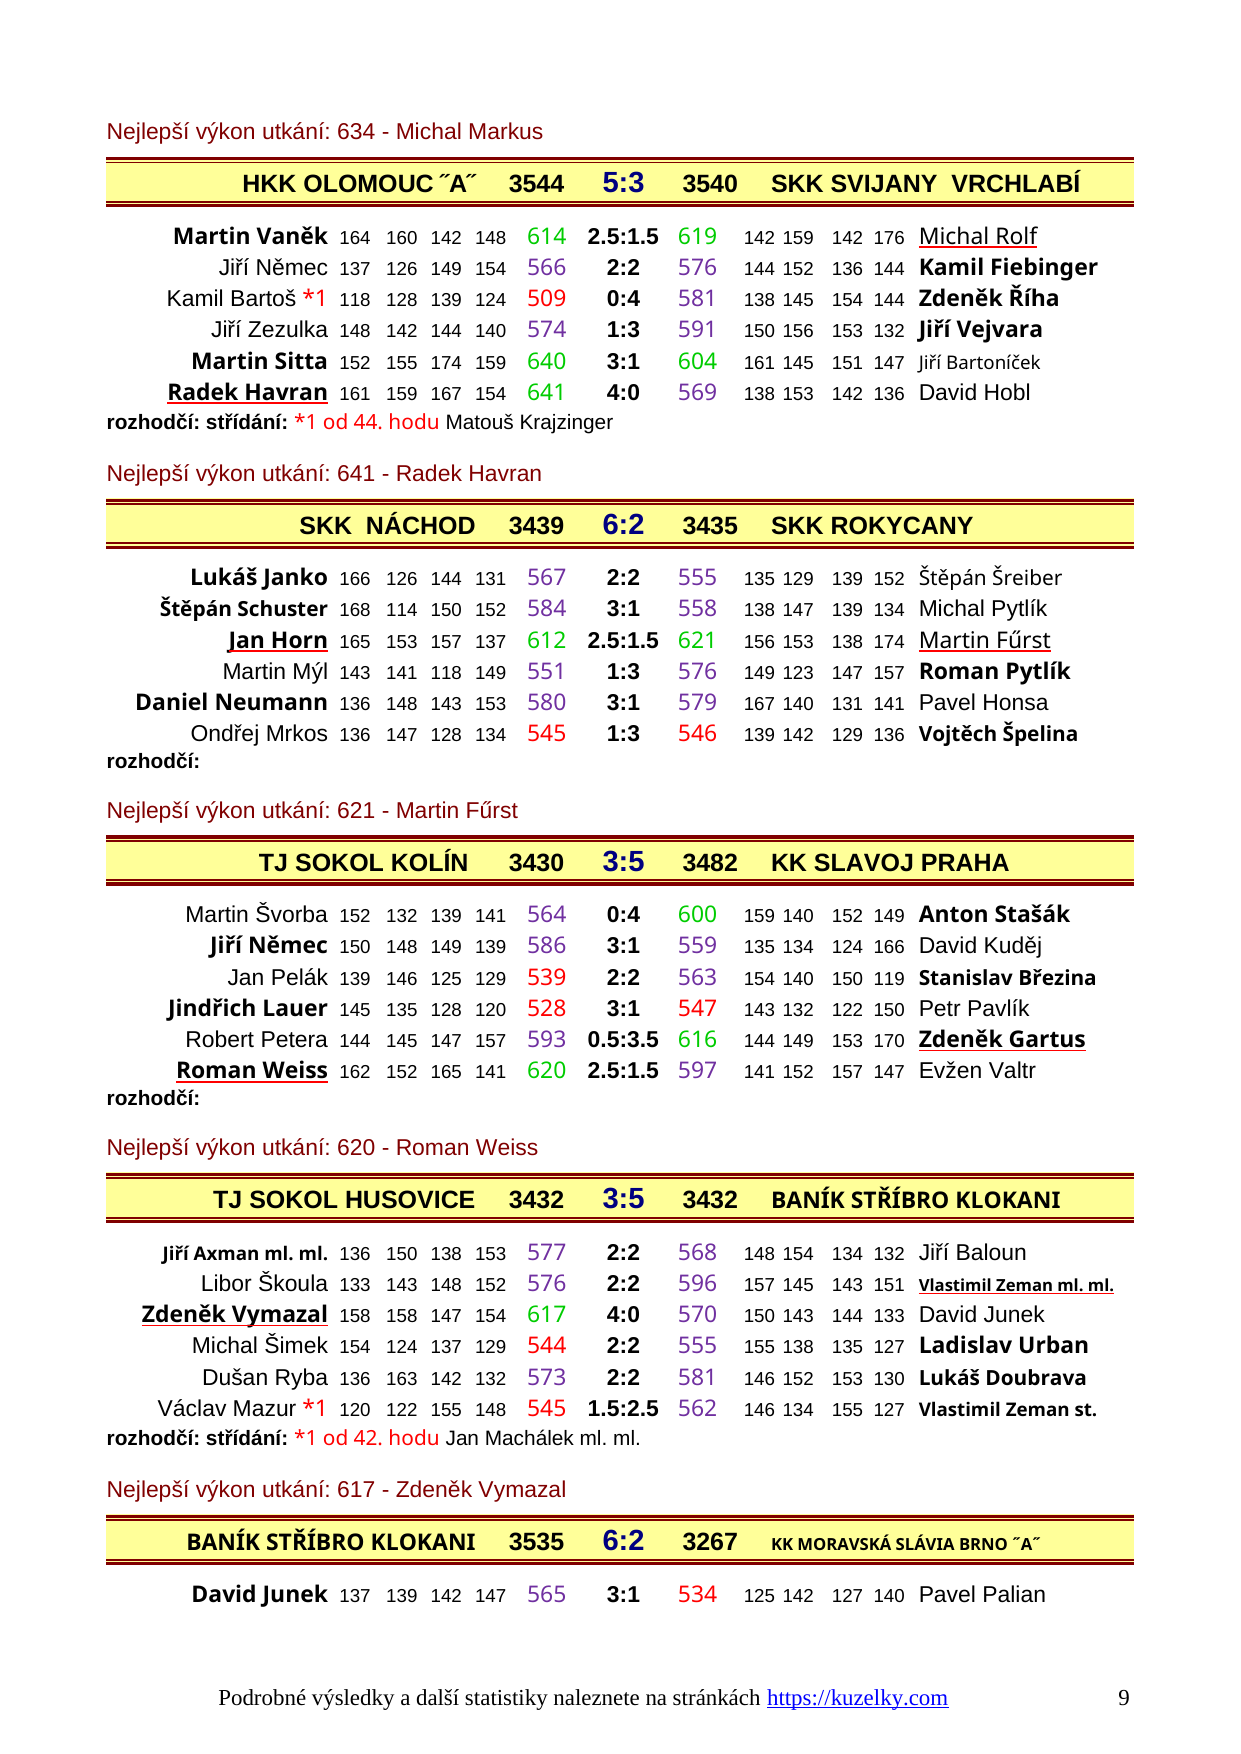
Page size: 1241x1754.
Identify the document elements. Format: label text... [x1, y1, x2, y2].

text Martin Mýl 143 141 118 149 551 1:3 576 149 123 147 157 Roman Pytlík [106, 655, 1134, 686]
text Martin Švorba 152 132 139 141 564 0:4 600 159 140 152 149 Anton Stašák [106, 898, 1134, 929]
text Roman Weiss 162 152 165 141 620 2.5:1.5 597 141 152 157 147 Evžen Valtr [106, 1054, 1134, 1086]
text Štěpán Schuster 168 114 150 152 584 3:1 558 138 147 139 134 Michal Pytlík [106, 592, 1134, 624]
text TJ Sokol Kolín 3430 3:5 3482 KK Slavoj Praha [106, 842, 1134, 879]
text Zdeněk Vymazal 158 158 147 154 617 4:0 570 150 143 144 133 David Junek [106, 1298, 1134, 1329]
text Daniel Neumann 136 148 143 153 580 3:1 579 167 140 131 141 Pavel Honsa [106, 686, 1134, 717]
text Nejlepší výkon utkání: 641 - Radek Havran [106, 459, 1134, 486]
text Jiří Axman ml. ml. 136 150 138 153 577 2:2 568 148 154 134 132 Jiří Baloun [106, 1236, 1134, 1267]
text Václav Mazur *1 120 122 155 148 545 1.5:2.5 562 146 134 155 127 Vlastimil Zeman st. [106, 1392, 1134, 1423]
text Baník Stříbro Klokani 3535 6:2 3267 KK Moravská Slávia Brno ˝A˝ [106, 1521, 1134, 1559]
text SKK Náchod 3439 6:2 3435 SKK Rokycany [106, 505, 1134, 542]
text Jiří Němec 150 148 149 139 586 3:1 559 135 134 124 166 David Kuděj [106, 929, 1134, 961]
text Nejlepší výkon utkání: 634 - Michal Markus [106, 118, 1134, 144]
text rozhodčí: střídání: *1 od 44. hodu Matouš Krajzinger [106, 407, 1134, 436]
text Lukáš Janko 166 126 144 131 567 2:2 555 135 129 139 152 Štěpán Šreiber [106, 561, 1134, 592]
text Kamil Bartoš *1 118 128 139 124 509 0:4 581 138 145 154 144 Zdeněk Říha [106, 282, 1134, 313]
text Jan Horn 165 153 157 137 612 2.5:1.5 621 156 153 138 174 Martin Fűrst [106, 624, 1134, 655]
text rozhodčí: [106, 749, 1134, 773]
text Michal Šimek 154 124 137 129 544 2:2 555 155 138 135 127 Ladislav Urban [106, 1329, 1134, 1361]
text Jiří Němec 137 126 149 154 566 2:2 576 144 152 136 144 Kamil Fiebinger [106, 251, 1134, 282]
text rozhodčí: střídání: *1 od 42. hodu Jan Machálek ml. ml. [106, 1423, 1134, 1452]
text HKK Olomouc ˝A˝ 3544 5:3 3540 SKK Svijany Vrchlabí [106, 163, 1134, 201]
text Dušan Ryba 136 163 142 132 573 2:2 581 146 152 153 130 Lukáš Doubrava [106, 1361, 1134, 1392]
text Jan Pelák 139 146 125 129 539 2:2 563 154 140 150 119 Stanislav Březina [106, 961, 1134, 992]
text Robert Petera 144 145 147 157 593 0.5:3.5 616 144 149 153 170 Zdeněk Gartus [106, 1023, 1134, 1054]
text rozhodčí: [106, 1086, 1134, 1109]
text Nejlepší výkon utkání: 617 - Zdeněk Vymazal [106, 1476, 1134, 1502]
text Libor Škoula 133 143 148 152 576 2:2 596 157 145 143 151 Vlastimil Zeman ml. ml. [106, 1267, 1134, 1298]
text Nejlepší výkon utkání: 620 - Roman Weiss [106, 1133, 1134, 1160]
text Martin Vaněk 164 160 142 148 614 2.5:1.5 619 142 159 142 176 Michal Rolf [106, 220, 1134, 251]
text Ondřej Mrkos 136 147 128 134 545 1:3 546 139 142 129 136 Vojtěch Špelina [106, 717, 1134, 749]
text Martin Sitta 152 155 174 159 640 3:1 604 161 145 151 147 Jiří Bartoníček [106, 345, 1134, 376]
text Nejlepší výkon utkání: 621 - Martin Fűrst [106, 797, 1134, 823]
text Jiří Zezulka 148 142 144 140 574 1:3 591 150 156 153 132 Jiří Vejvara [106, 313, 1134, 345]
text Radek Havran 161 159 167 154 641 4:0 569 138 153 142 136 David Hobl [106, 376, 1134, 407]
text David Junek 137 139 142 147 565 3:1 534 125 142 127 140 Pavel Palian [106, 1578, 1134, 1609]
text Jindřich Lauer 145 135 128 120 528 3:1 547 143 132 122 150 Petr Pavlík [106, 992, 1134, 1023]
text TJ Sokol Husovice 3432 3:5 3432 Baník Stříbro Klokani [106, 1179, 1134, 1217]
